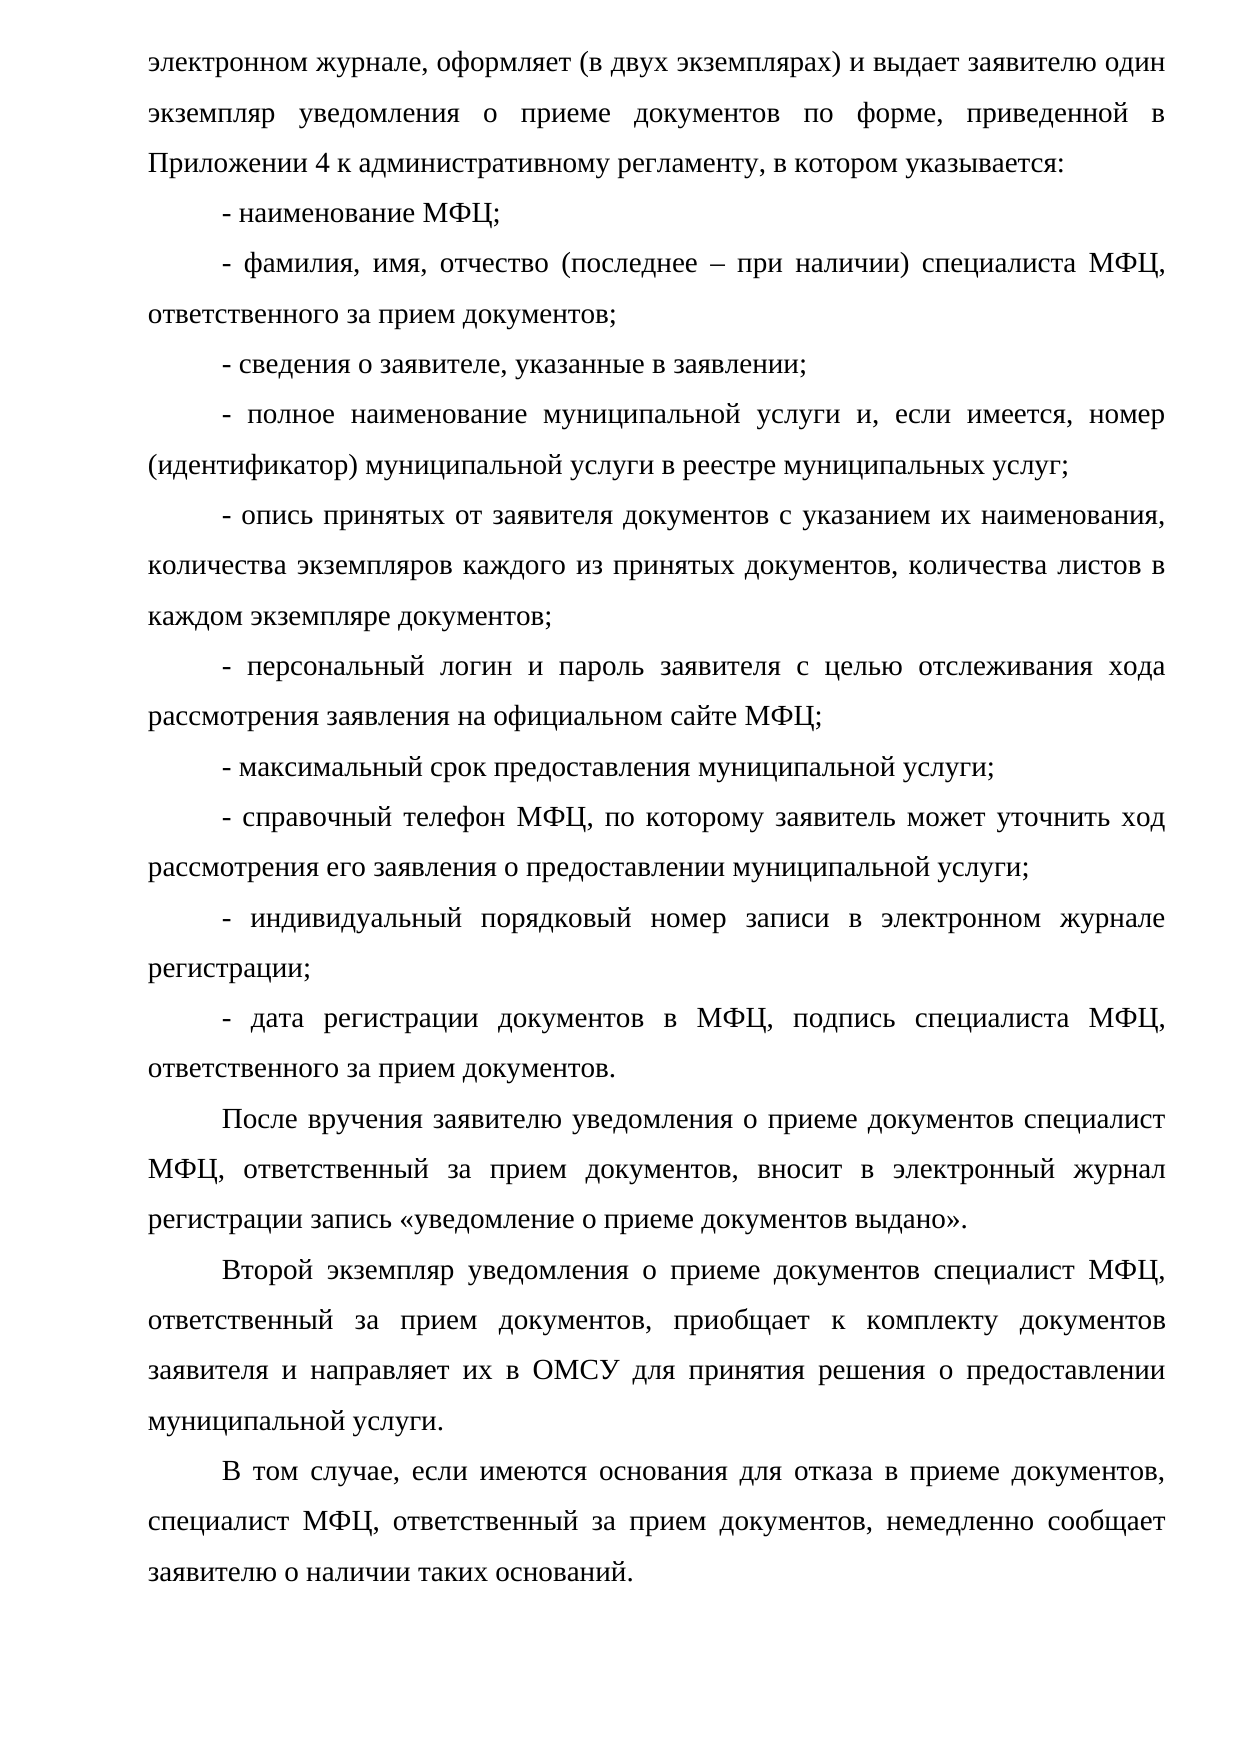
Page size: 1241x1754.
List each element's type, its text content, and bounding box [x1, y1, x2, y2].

text - дата регистрации документов в МФЦ, подпись специалиста МФЦ, ответственного за прием документов. [148, 1000, 1167, 1084]
text - сведения о заявителе, указанные в заявлении; [148, 346, 1167, 380]
text После вручения заявителю уведомления о приеме документов специалист МФЦ, ответственный за прием документов, вносит в электронный журнал регистрации запись «уведомление о приеме документов выдано». [148, 1101, 1167, 1235]
text - наименование МФЦ; [148, 195, 1167, 229]
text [148, 44, 1167, 178]
text - персональный логин и пароль заявителя с целью отслеживания хода рассмотрения заявления на официальном сайте МФЦ; [148, 648, 1167, 732]
text - индивидуальный порядковый номер записи в электронном журнале регистрации; [148, 900, 1167, 983]
text - полное наименование муниципальной услуги и, если имеется, номер (идентификатор) муниципальной услуги в реестре муниципальных услуг; [148, 397, 1167, 480]
text - фамилия, имя, отчество (последнее – при наличии) специалиста МФЦ, ответственного за прием документов; [148, 246, 1167, 329]
text Второй экземпляр уведомления о приеме документов специалист МФЦ, ответственный за прием документов, приобщает к комплекту документов заявителя и направляет их в ОМСУ для принятия решения о предоставлении муниципальной услуги. [148, 1252, 1167, 1436]
text - справочный телефон МФЦ, по которому заявитель может уточнить ход рассмотрения его заявления о предоставлении муниципальной услуги; [148, 799, 1167, 883]
text - максимальный срок предоставления муниципальной услуги; [148, 749, 1167, 782]
text - опись принятых от заявителя документов с указанием их наименования, количества экземпляров каждого из принятых документов, количества листов в каждом экземпляре документов; [148, 497, 1167, 631]
text В том случае, если имеются основания для отказа в приеме документов, специалист МФЦ, ответственный за прием документов, немедленно сообщает заявителю о наличии таких оснований. [148, 1453, 1167, 1587]
